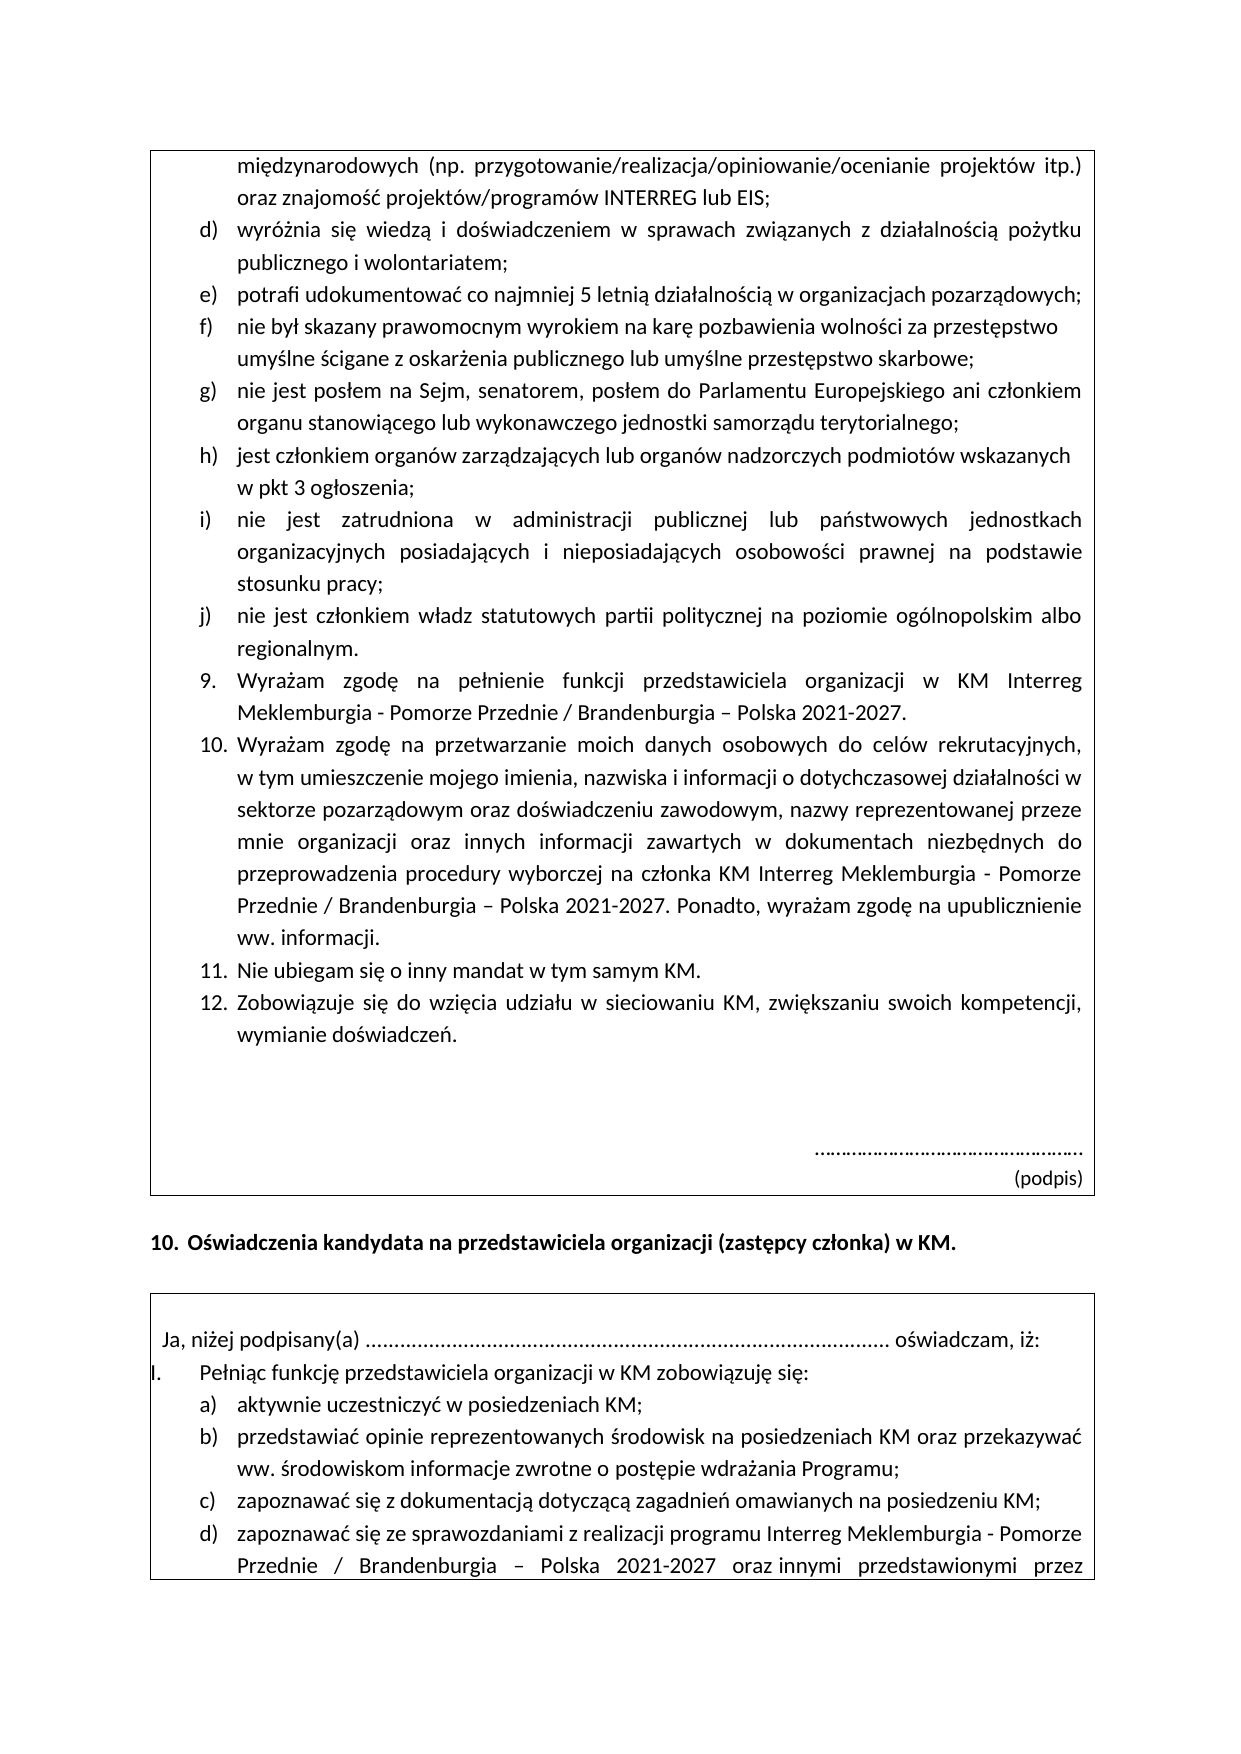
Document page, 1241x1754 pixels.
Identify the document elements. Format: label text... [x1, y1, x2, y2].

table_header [151, 1294, 1094, 1579]
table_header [151, 151, 1094, 1195]
list Oświadczenia kandydata na przedstawiciela organizacji (zastępcy członka) w KM. [150, 1228, 1090, 1256]
